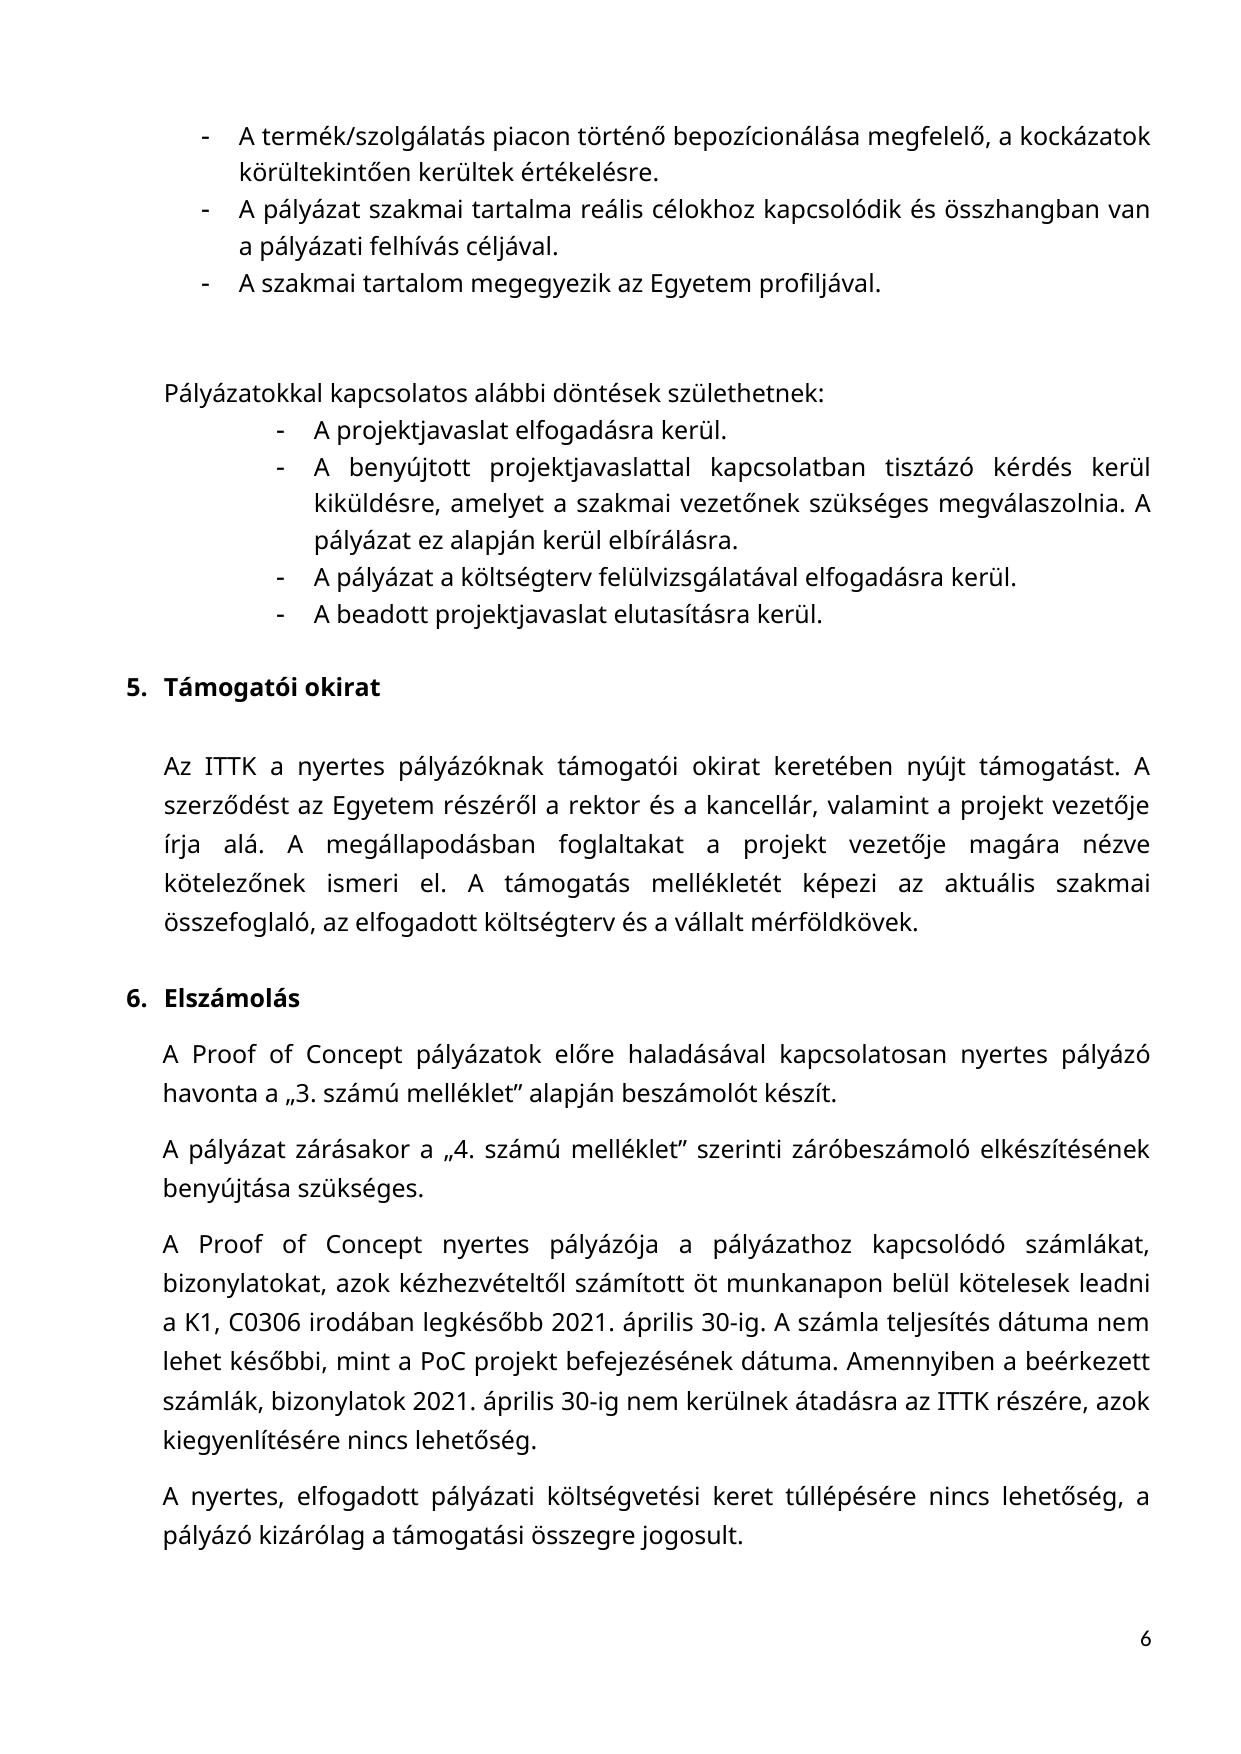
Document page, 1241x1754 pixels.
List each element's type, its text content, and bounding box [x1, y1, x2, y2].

list Támogatói okirat [126, 670, 1152, 704]
text A Proof of Concept nyertes pályázója a pályázathoz kapcsolódó számlákat, bizonylatokat, azok kézhezvételtől számított öt munkanapon belül kötelesek leadni a K1, C0306 irodában legkésőbb 2021. április 30-ig. A számla teljesítés dátuma nem lehet későbbi, mint a PoC projekt befejezésének dátuma. Amennyiben a beérkezett számlák, bizonylatok 2021. április 30-ig nem kerülnek átadásra az ITTK részére, azok kiegyenlítésére nincs lehetőség. [162, 1227, 1152, 1456]
list A pályázat a költségterv felülvizsgálatával elfogadásra kerül. [276, 559, 1152, 593]
list A szakmai tartalom megegyezik az Egyetem profiljával. [201, 265, 1152, 299]
list Elszámolás [126, 981, 1152, 1015]
text A nyertes, elfogadott pályázati költségvetési keret túllépésére nincs lehetőség, a pályázó kizárólag a támogatási összegre jogosult. [162, 1478, 1152, 1551]
text A Proof of Concept pályázatok előre haladásával kapcsolatosan nyertes pályázó havonta a „3. számú melléklet” alapján beszámolót készít. [162, 1037, 1152, 1110]
text A pályázat zárásakor a „4. számú melléklet” szerinti záróbeszámoló elkészítésének benyújtása szükséges. [162, 1132, 1152, 1205]
list A benyújtott projektjavaslattal kapcsolatban tisztázó kérdés kerül kiküldésre, amelyet a szakmai vezetőnek szükséges megválaszolnia. A pályázat ez alapján kerül elbírálásra. [276, 449, 1152, 557]
list A beadott projektjavaslat elutasításra kerül. [276, 596, 1152, 630]
list Az ITTK a nyertes pályázóknak támogatói okirat keretében nyújt támogatást. A szerződést az Egyetem részéről a rektor és a kancellár, valamint a projekt vezetője írja alá. A megállapodásban foglaltakat a projekt vezetője magára nézve kötelezőnek ismeri el. A támogatás mellékletét képezi az aktuális szakmai összefoglaló, az elfogadott költségterv és a vállalt mérföldkövek. [164, 748, 1152, 939]
list Pályázatokkal kapcsolatos alábbi döntések születhetnek: [164, 376, 1152, 410]
list A termék/szolgálatás piacon történő bepozícionálása megfelelő, a kockázatok körültekintően kerültek értékelésre. [201, 118, 1152, 189]
list A projektjavaslat elfogadásra kerül. [276, 412, 1152, 446]
list A pályázat szakmai tartalma reális célokhoz kapcsolódik és összhangban van a pályázati felhívás céljával. [201, 192, 1152, 263]
